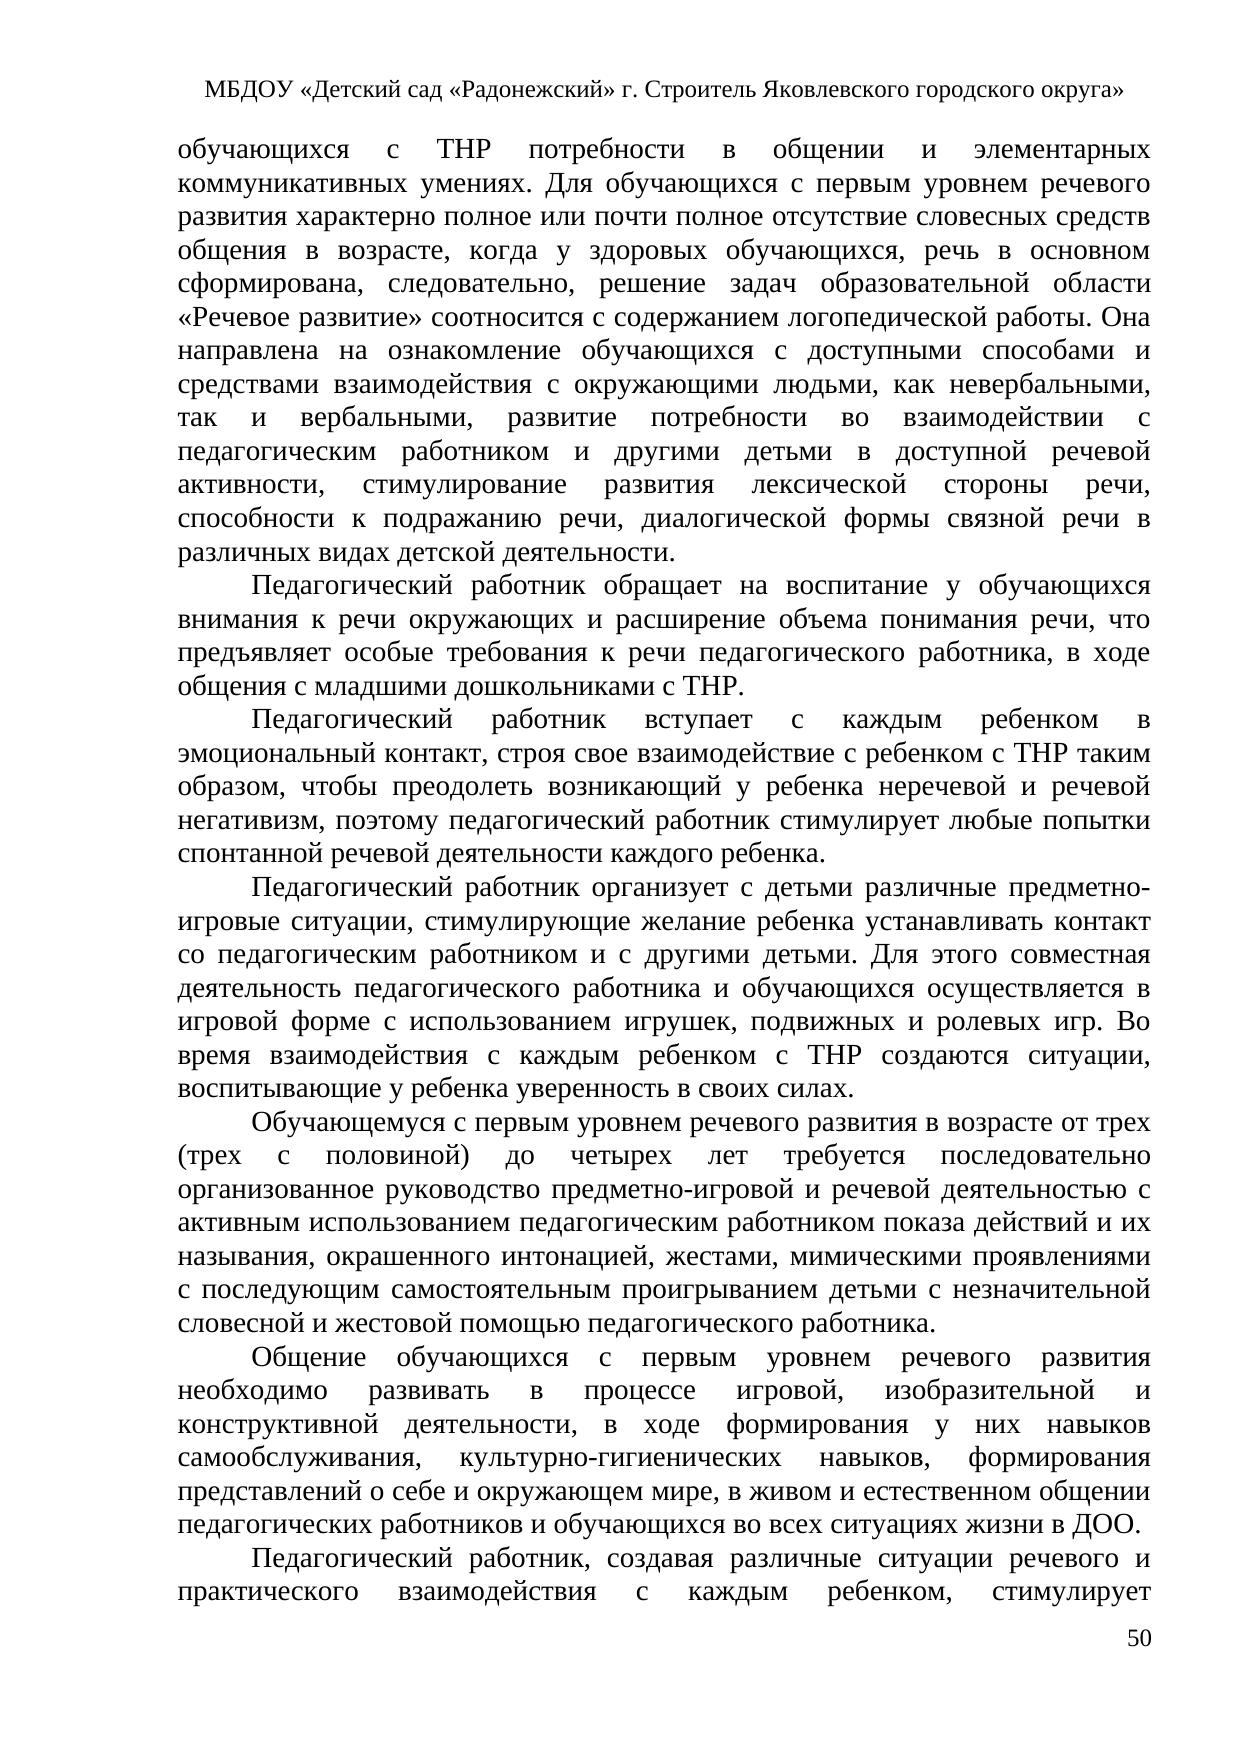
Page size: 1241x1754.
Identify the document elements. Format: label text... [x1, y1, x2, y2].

text Педагогический работник организует с детьми различные предметно-игровые ситуации, стимулирующие желание ребенка устанавливать контакт со педагогическим работником и с другими детьми. Для этого совместная деятельность педагогического работника и обучающихся осуществляется в игровой форме с использованием игрушек, подвижных и ролевых игр. Во время взаимодействия с каждым ребенком с ТНР создаются ситуации, воспитывающие у ребенка уверенность в своих силах. [177, 869, 1152, 1104]
text Обучающемуся с первым уровнем речевого развития в возрасте от трех (трех с половиной) до четырех лет требуется последовательно организованное руководство предметно-игровой и речевой деятельностью с активным использованием педагогическим работником показа действий и их называния, окрашенного интонацией, жестами, мимическими проявлениями с последующим самостоятельным проигрыванием детьми с незначительной словесной и жестовой помощью педагогического работника. [177, 1104, 1152, 1339]
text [177, 131, 1152, 567]
text Педагогический работник обращает на воспитание у обучающихся внимания к речи окружающих и расширение объема понимания речи, что предъявляет особые требования к речи педагогического работника, в ходе общения с младшими дошкольниками с ТНР. [177, 567, 1152, 701]
text Общение обучающихся с первым уровнем речевого развития необходимо развивать в процессе игровой, изобразительной и конструктивной деятельности, в ходе формирования у них навыков самообслуживания, культурно-гигиенических навыков, формирования представлений о себе и окружающем мире, в живом и естественном общении педагогических работников и обучающихся во всех ситуациях жизни в ДОО. [177, 1339, 1152, 1540]
text Педагогический работник вступает с каждым ребенком в эмоциональный контакт, строя свое взаимодействие с ребенком с ТНР таким образом, чтобы преодолеть возникающий у ребенка неречевой и речевой негативизм, поэтому педагогический работник стимулирует любые попытки спонтанной речевой деятельности каждого ребенка. [177, 701, 1152, 869]
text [177, 1540, 1152, 1607]
